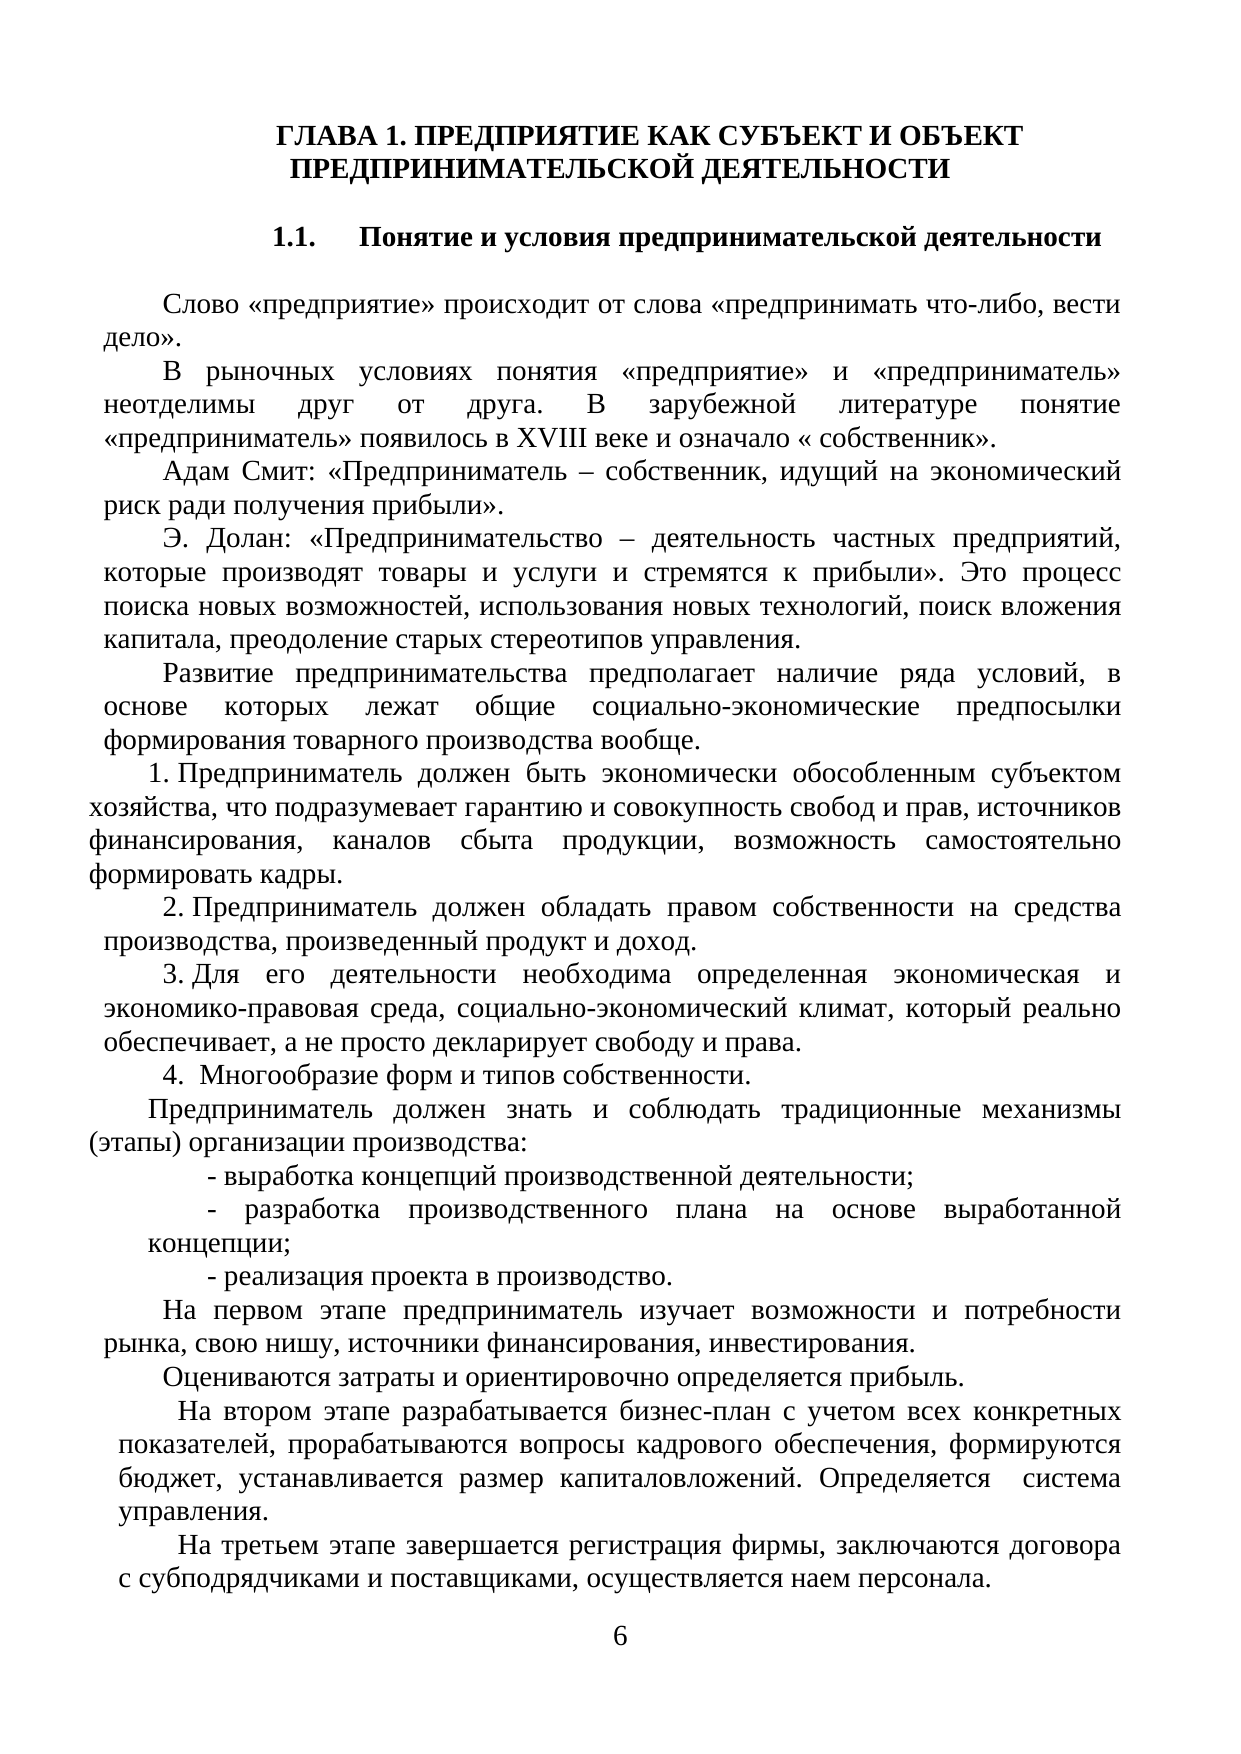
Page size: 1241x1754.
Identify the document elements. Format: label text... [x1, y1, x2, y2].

list Предприниматель должен быть экономически обособленным субъектом хозяйства, что подразумевает гарантию и совокупность свобод и прав, источников финансирования, каналов сбыта продукции, возможность самостоятельно формировать кадры. [88, 755, 1122, 889]
text На втором этапе разрабатывается бизнес-план с учетом всех конкретных показателей, прорабатываются вопросы кадрового обеспечения, формируются бюджет, устанавливается размер капиталовложений. Определяется система управления. [118, 1393, 1122, 1527]
text Предприниматель должен знать и соблюдать традиционные механизмы (этапы) организации производства: [88, 1091, 1122, 1158]
text Слово «предприятие» происходит от слова «предпринимать что-либо, вести дело». [103, 286, 1122, 353]
list Понятие и условия предпринимательской деятельности [193, 219, 1122, 252]
text На третьем этапе завершается регистрация фирмы, заключаются договора с субподрядчиками и поставщиками, осуществляется наем персонала. [118, 1527, 1122, 1594]
text Э. Долан: «Предпринимательство – деятельность частных предприятий, которые производят товары и услуги и стремятся к прибыли». Это процесс поиска новых возможностей, использования новых технологий, поиск вложения капитала, преодоление старых стереотипов управления. [103, 521, 1122, 655]
text - выработка концепций производственной деятельности; [148, 1158, 1122, 1191]
text Развитие предпринимательства предполагает наличие ряда условий, в основе которых лежат общие социально-экономические предпосылки формирования товарного производства вообще. [103, 655, 1122, 755]
text - разработка производственного плана на основе выработанной концепции; [148, 1191, 1122, 1258]
list Для его деятельности необходима определенная экономическая и экономико-правовая среда, социально-экономический климат, который реально обеспечивает, а не просто декларирует свободу и права. [103, 957, 1122, 1057]
text На первом этапе предприниматель изучает возможности и потребности рынка, свою нишу, источники финансирования, инвестирования. [103, 1292, 1122, 1359]
text ГЛАВА 1. ПРЕДПРИЯТИЕ КАК СУБЪЕКТ И ОБЪЕКТ ПРЕДПРИНИМАТЕЛЬСКОЙ ДЕЯТЕЛЬНОСТИ [118, 118, 1122, 185]
text В рыночных условиях понятия «предприятие» и «предприниматель» неотделимы друг от друга. В зарубежной литературе понятие «предприниматель» появилось в XVIII веке и означало « собственник». [103, 353, 1122, 453]
text - реализация проекта в производство. [148, 1258, 1122, 1292]
list Многообразие форм и типов собственности. [103, 1057, 1122, 1091]
text Адам Смит: «Предприниматель – собственник, идущий на экономический риск ради получения прибыли». [103, 453, 1122, 521]
text Оцениваются затраты и ориентировочно определяется прибыль. [103, 1359, 1122, 1393]
list Предприниматель должен обладать правом собственности на средства производства, произведенный продукт и доход. [103, 889, 1122, 957]
